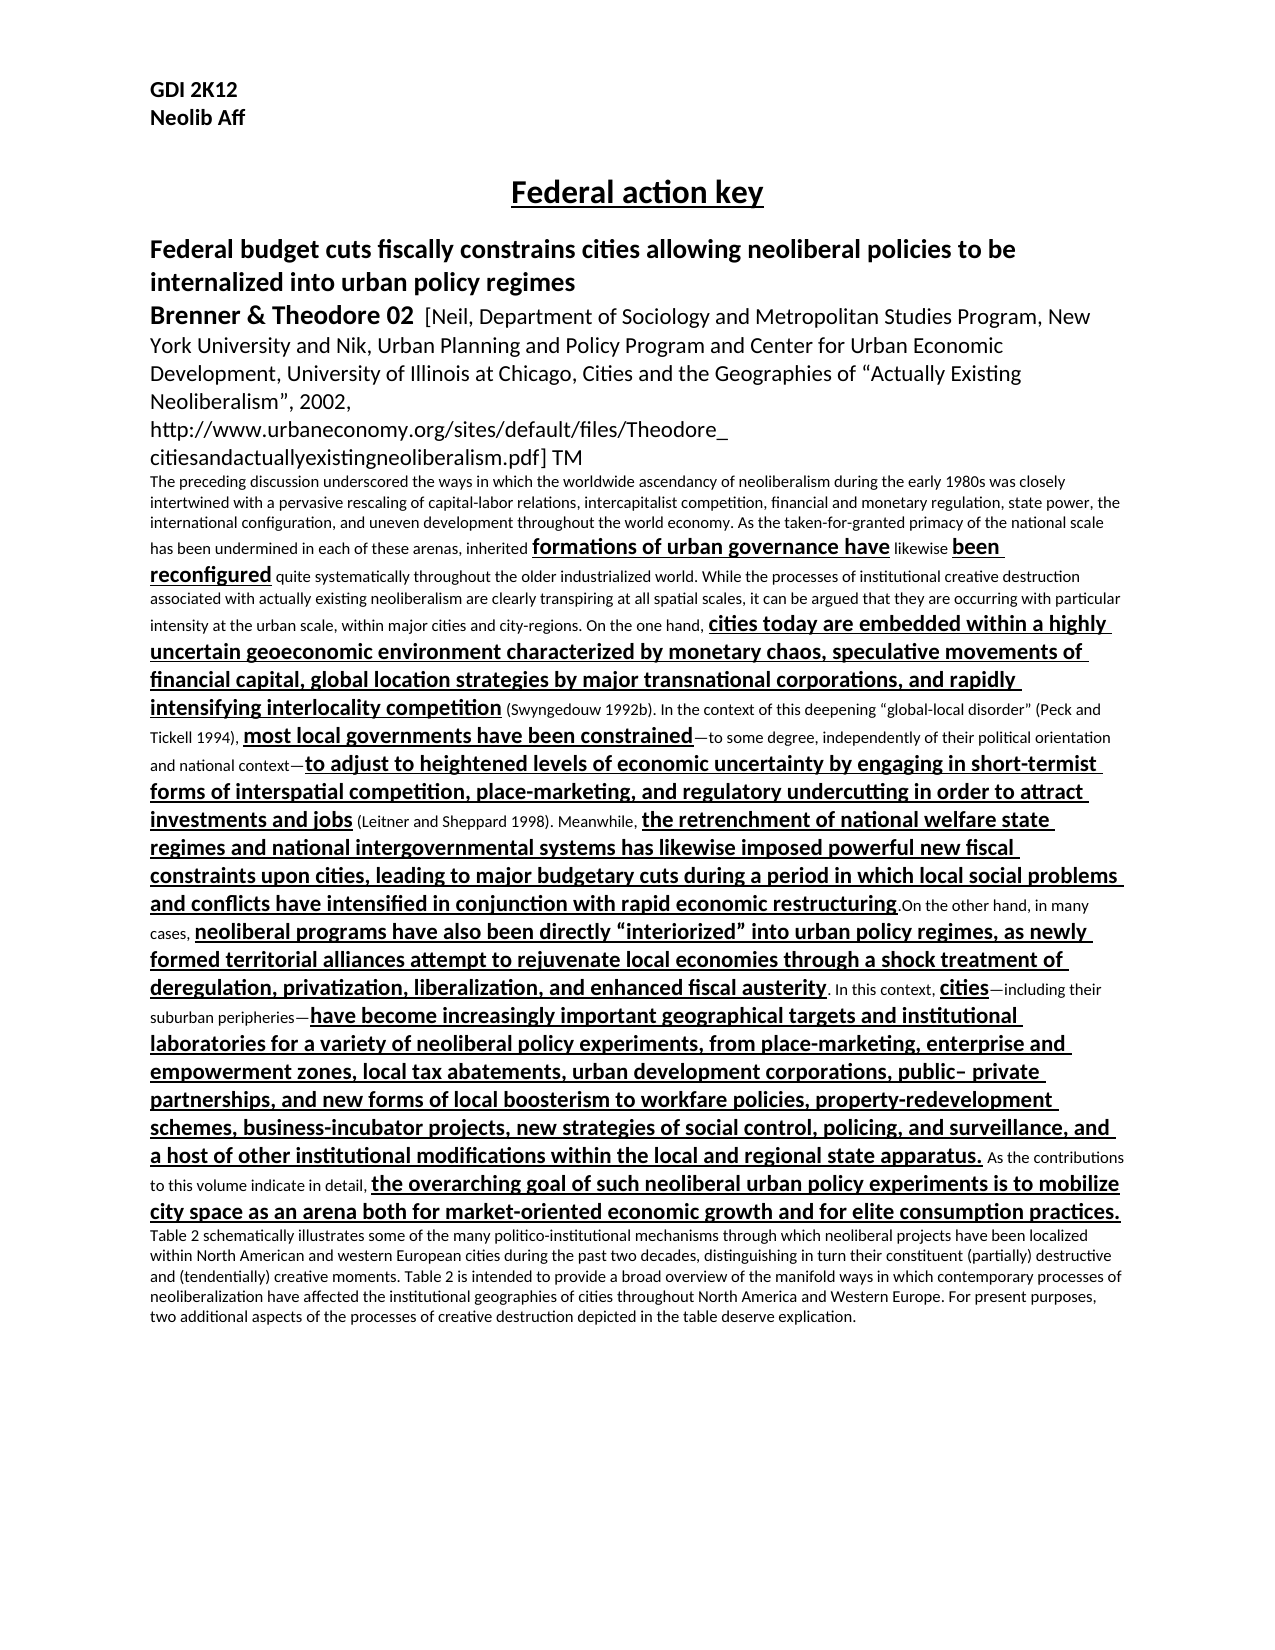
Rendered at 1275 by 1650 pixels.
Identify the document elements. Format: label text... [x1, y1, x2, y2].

text http://www.urbaneconomy.org/sites/default/files/Theodore_ [150, 416, 1125, 443]
text Brenner & Theodore 02 [Neil, Department of Sociology and Metropolitan Studies Program, New York University and Nik, Urban Planning and Policy Program and Center for Urban Economic Development, University of Illinois at Chicago, Cities and the Geographies of “Actually Existing Neoliberalism”, 2002, [150, 298, 1125, 416]
subtitle Federal action key [150, 171, 1125, 212]
subtitle Federal budget cuts fiscally constrains cities allowing neoliberal policies to be internalized into urban policy regimes [150, 232, 1125, 298]
text citiesandactuallyexistingneoliberalism.pdf] TM [150, 443, 1125, 472]
text The preceding discussion underscored the ways in which the worldwide ascendancy of neoliberalism during the early 1980s was closely intertwined with a pervasive rescaling of capital-labor relations, intercapitalist competition, financial and monetary regulation, state power, the international configuration, and uneven development throughout the world economy. As the taken-for-granted primacy of the national scale has been undermined in each of these arenas, inherited formations of urban governance have likewise been reconfigured quite systematically throughout the older industrialized world. While the processes of institutional creative destruction associated with actually existing neoliberalism are clearly transpiring at all spatial scales, it can be argued that they are occurring with particular intensity at the urban scale, within major cities and city-regions. On the one hand, cities today are embedded within a highly uncertain geoeconomic environment characterized by monetary chaos, speculative movements of financial capital, global location strategies by major transnational corporations, and rapidly intensifying interlocality competition (Swyngedouw 1992b). In the context of this deepening “global-local disorder” (Peck and Tickell 1994), most local governments have been constrained—to some degree, independently of their political orientation and national context—to adjust to heightened levels of economic uncertainty by engaging in short-termist forms of interspatial competition, place-marketing, and regulatory undercutting in order to attract investments and jobs (Leitner and Sheppard 1998). Meanwhile, the retrenchment of national welfare state regimes and national intergovernmental systems has likewise imposed powerful new fiscal constraints upon cities, leading to major budgetary cuts during a period in which local social problems and conflicts have intensified in conjunction with rapid economic restructuring.On the other hand, in many cases, neoliberal programs have also been directly “interiorized” into urban policy regimes, as newly formed territorial alliances attempt to rejuvenate local economies through a shock treatment of deregulation, privatization, liberalization, and enhanced fiscal austerity. In this context, cities—including their suburban peripheries—have become increasingly important geographical targets and institutional laboratories for a variety of neoliberal policy experiments, from place-marketing, enterprise and empowerment zones, local tax abatements, urban development corporations, public– private partnerships, and new forms of local boosterism to workfare policies, property-redevelopment schemes, business-incubator projects, new strategies of social control, policing, and surveillance, and a host of other institutional modifications within the local and regional state apparatus. As the contributions to this volume indicate in detail, the overarching goal of such neoliberal urban policy experiments is to mobilize city space as an arena both for market-oriented economic growth and for elite consumption practices. Table 2 schematically illustrates some of the many politico-institutional mechanisms through which neoliberal projects have been localized within North American and western European cities during the past two decades, distinguishing in turn their constituent (partially) destructive and (tendentially) creative moments. Table 2 is intended to provide a broad overview of the manifold ways in which contemporary processes of neoliberalization have affected the institutional geographies of cities throughout North America and Western Europe. For present purposes, two additional aspects of the processes of creative destruction depicted in the table deserve explication. [150, 472, 1125, 1327]
